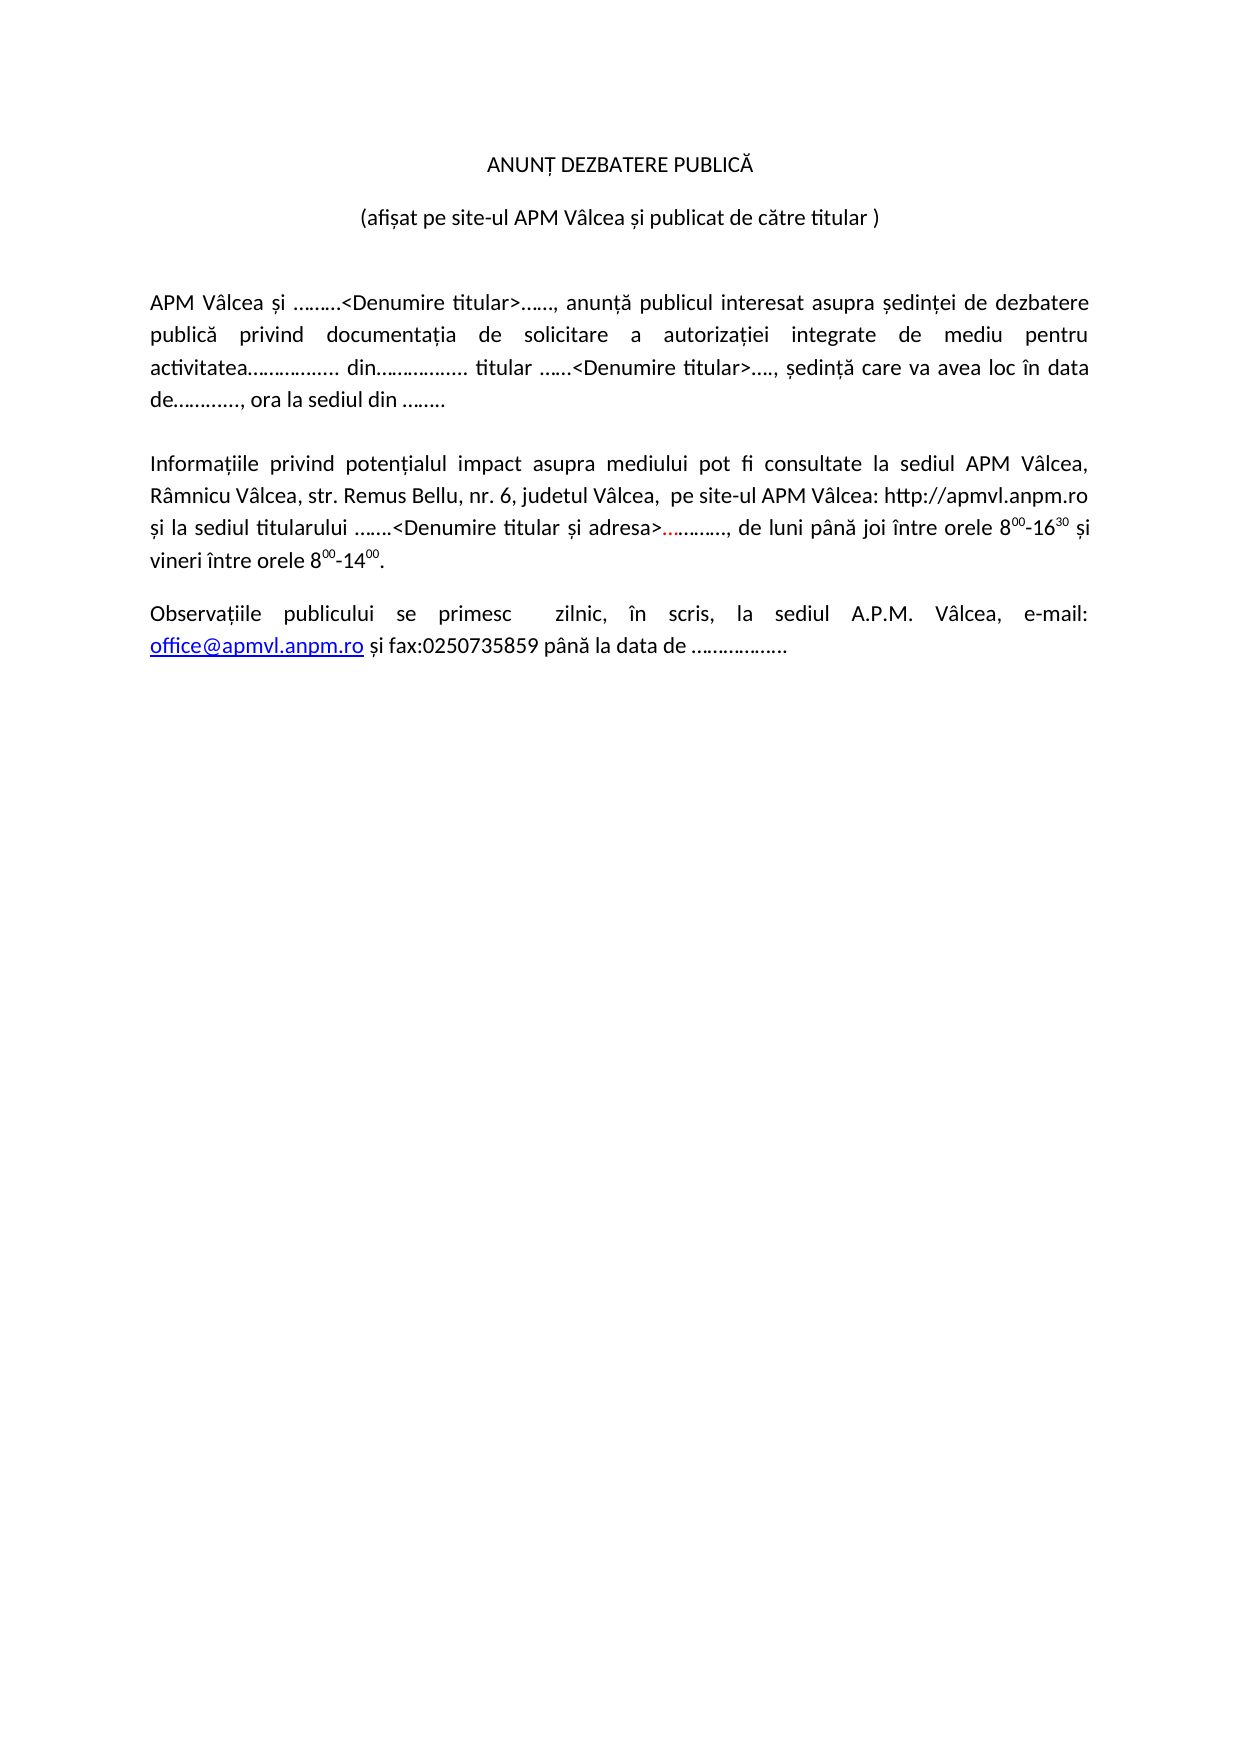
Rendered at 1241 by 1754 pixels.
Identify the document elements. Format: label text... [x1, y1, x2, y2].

text Observaţiile publicului se primesc zilnic, în scris, la sediul A.P.M. Vâlcea, e-mail: office@apmvl.anpm.ro şi fax:0250735859 până la data de ……………... [150, 599, 1090, 659]
text (afişat pe site-ul APM Vâlcea şi publicat de către titular ) [150, 203, 1090, 231]
text ANUNŢ DEZBATERE PUBLICĂ [150, 150, 1090, 178]
list Informaţiile privind potenţialul impact asupra mediului pot fi consultate la sediul APM Vâlcea, Râmnicu Vâlcea, str. Remus Bellu, nr. 6, judetul Vâlcea, pe site-ul APM Vâlcea: http://apmvl.anpm.ro şi la sediul titularului …….<Denumire titular şi adresa>…………, de luni până joi între orele 800-1630 şi vineri între orele 800-1400. [150, 449, 1090, 574]
list APM Vâlcea şi ………<Denumire titular>……, anunţă publicul interesat asupra şedinţei de dezbatere publică privind documentaţia de solicitare a autorizaţiei integrate de mediu pentru activitatea…………..... din…………..... titular ……<Denumire titular>…., şedinţă care va avea loc în data de……......, ora la sediul din …….. [150, 288, 1090, 413]
